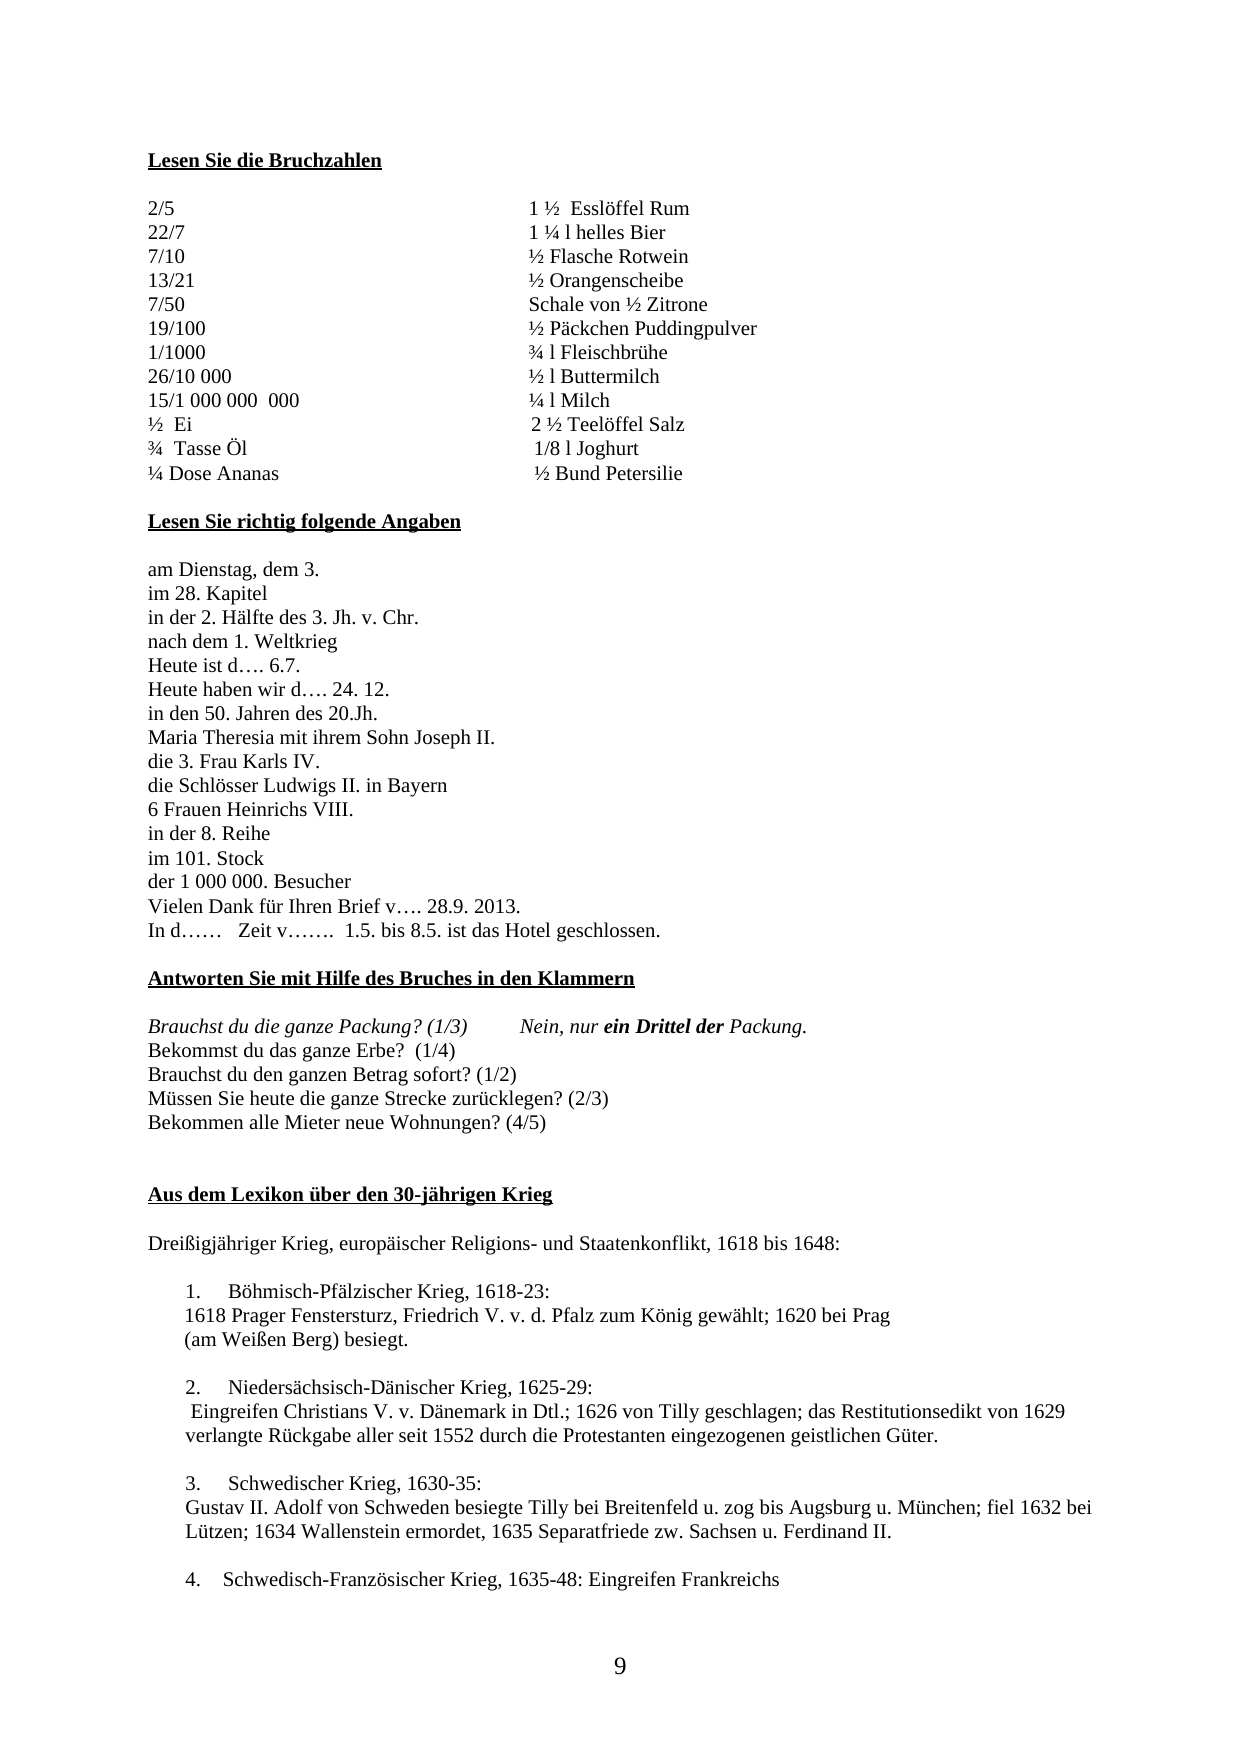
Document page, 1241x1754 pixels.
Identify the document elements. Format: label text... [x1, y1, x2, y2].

text Müssen Sie heute die ganze Strecke zurücklegen? (2/3) [148, 1086, 1093, 1110]
text Dreißigjähriger Krieg, europäischer Religions- und Staatenkonflikt, 1618 bis 1648: [148, 1230, 1093, 1254]
text Aus dem Lexikon über den 30-jährigen Krieg [148, 1182, 1093, 1206]
text der 1 000 000. Besucher [148, 869, 1093, 893]
text 7/10 ½ Flasche Rotwein [148, 244, 1093, 268]
text ½ Ei 2 ½ Teelöffel Salz [148, 412, 1093, 436]
text 22/7 1 ¼ l helles Bier [148, 220, 1093, 244]
text In d…… Zeit v……. 1.5. bis 8.5. ist das Hotel geschlossen. [148, 918, 1093, 942]
text Brauchst du die ganze Packung? (1/3) Nein, nur ein Drittel der Packung. [148, 1014, 1093, 1038]
text Maria Theresia mit ihrem Sohn Joseph II. [148, 725, 1093, 749]
text im 101. Stock [148, 845, 1093, 869]
text in der 2. Hälfte des 3. Jh. v. Chr. [148, 605, 1093, 629]
text 13/21 ½ Orangenscheibe [148, 268, 1093, 292]
text (am Weißen Berg) besiegt. [148, 1327, 1093, 1351]
text am Dienstag, dem 3. [148, 557, 1093, 581]
text Brauchst du den ganzen Betrag sofort? (1/2) [148, 1062, 1093, 1086]
text ¼ Dose Ananas ½ Bund Petersilie [148, 460, 1093, 484]
text 15/1 000 000 000 ¼ l Milch [148, 388, 1093, 412]
list Schwedischer Krieg, 1630-35: [185, 1471, 1093, 1495]
text 2/5 1 ½ Esslöffel Rum [148, 196, 1093, 220]
text 19/100 ½ Päckchen Puddingpulver 1/1000 ¾ l Fleischbrühe [148, 316, 1093, 364]
list Niedersächsisch-Dänischer Krieg, 1625-29: [185, 1375, 1093, 1399]
text die 3. Frau Karls IV. [148, 749, 1093, 773]
text nach dem 1. Weltkrieg [148, 629, 1093, 653]
text 1618 Prager Fenstersturz, Friedrich V. v. d. Pfalz zum König gewählt; 1620 bei Prag [148, 1303, 1093, 1327]
text Lesen Sie richtig folgende Angaben [148, 508, 1093, 533]
text die Schlösser Ludwigs II. in Bayern [148, 773, 1093, 797]
text im 28. Kapitel [148, 581, 1093, 605]
text Antworten Sie mit Hilfe des Bruches in den Klammern [148, 966, 1093, 990]
text 26/10 000 ½ l Buttermilch [148, 364, 1093, 388]
text Bekommst du das ganze Erbe? (1/4) [148, 1038, 1093, 1062]
text Heute haben wir d…. 24. 12. [148, 677, 1093, 701]
text Heute ist d…. 6.7. [148, 653, 1093, 677]
text Lesen Sie die Bruchzahlen [148, 148, 1093, 172]
text Eingreifen Christians V. v. Dänemark in Dtl.; 1626 von Tilly geschlagen; das Restitutionsedikt von 1629 verlangte Rückgabe aller seit 1552 durch die Protestanten eingezogenen geistlichen Güter. [185, 1399, 1093, 1447]
text Bekommen alle Mieter neue Wohnungen? (4/5) [148, 1110, 1093, 1134]
text Gustav II. Adolf von Schweden besiegte Tilly bei Breitenfeld u. zog bis Augsburg u. München; fiel 1632 bei Lützen; 1634 Wallenstein ermordet, 1635 Separatfriede zw. Sachsen u. Ferdinand II. [185, 1495, 1093, 1543]
text 7/50 Schale von ½ Zitrone [148, 292, 1093, 316]
list Böhmisch-Pfälzischer Krieg, 1618-23: [185, 1278, 1093, 1303]
text in den 50. Jahren des 20.Jh. [148, 701, 1093, 725]
text 6 Frauen Heinrichs VIII. [148, 797, 1093, 821]
list Schwedisch-Französischer Krieg, 1635-48: Eingreifen Frankreichs [185, 1567, 1093, 1591]
text in der 8. Reihe [148, 821, 1093, 845]
text ¾ Tasse Öl 1/8 l Joghurt [148, 436, 1093, 460]
text Vielen Dank für Ihren Brief v…. 28.9. 2013. [148, 893, 1093, 918]
